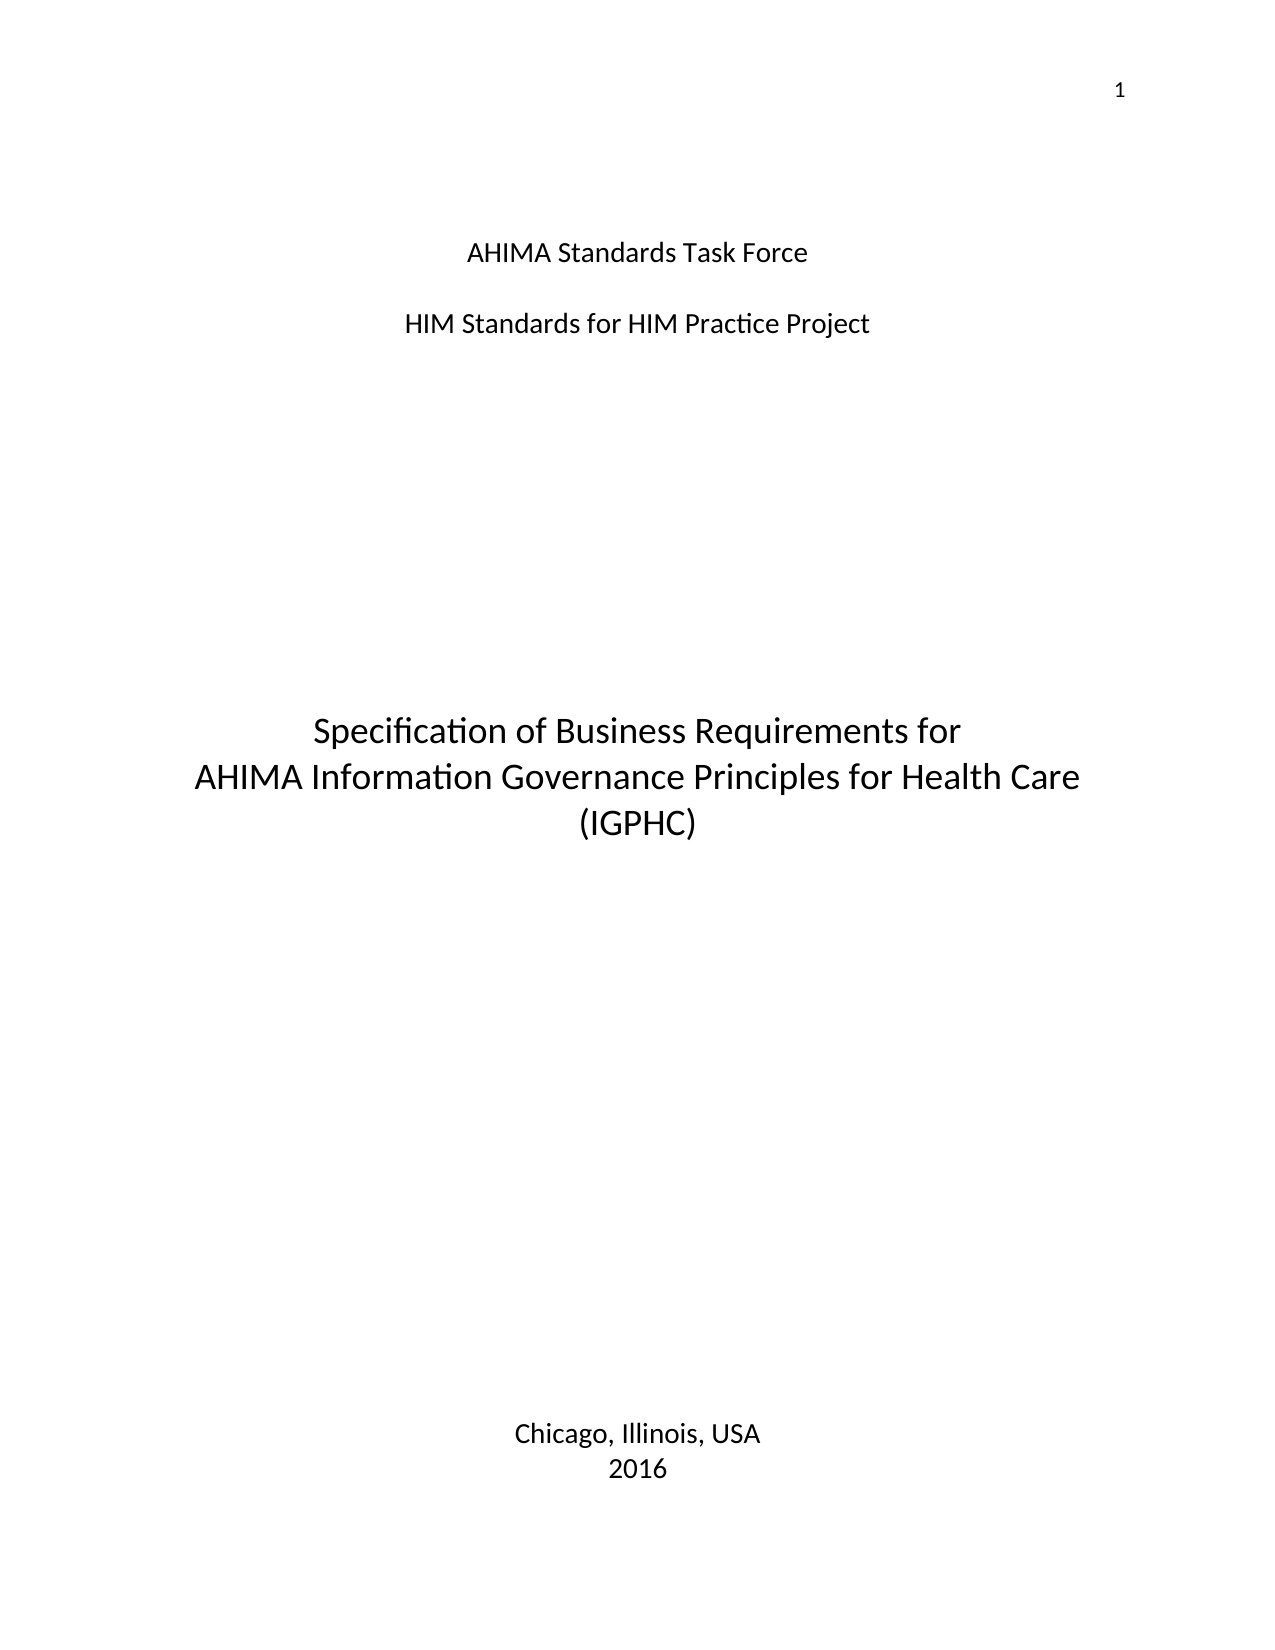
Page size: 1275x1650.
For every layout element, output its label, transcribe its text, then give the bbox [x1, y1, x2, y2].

text Chicago, Illinois, USA [150, 1415, 1125, 1451]
text Specification of Business Requirements for [150, 707, 1125, 753]
text AHIMA Standards Task Force [150, 234, 1125, 270]
text HIM Standards for HIM Practice Project [150, 305, 1125, 341]
text AHIMA Information Governance Principles for Health Care (IGPHC) [150, 753, 1125, 845]
text 2016 [150, 1451, 1125, 1486]
